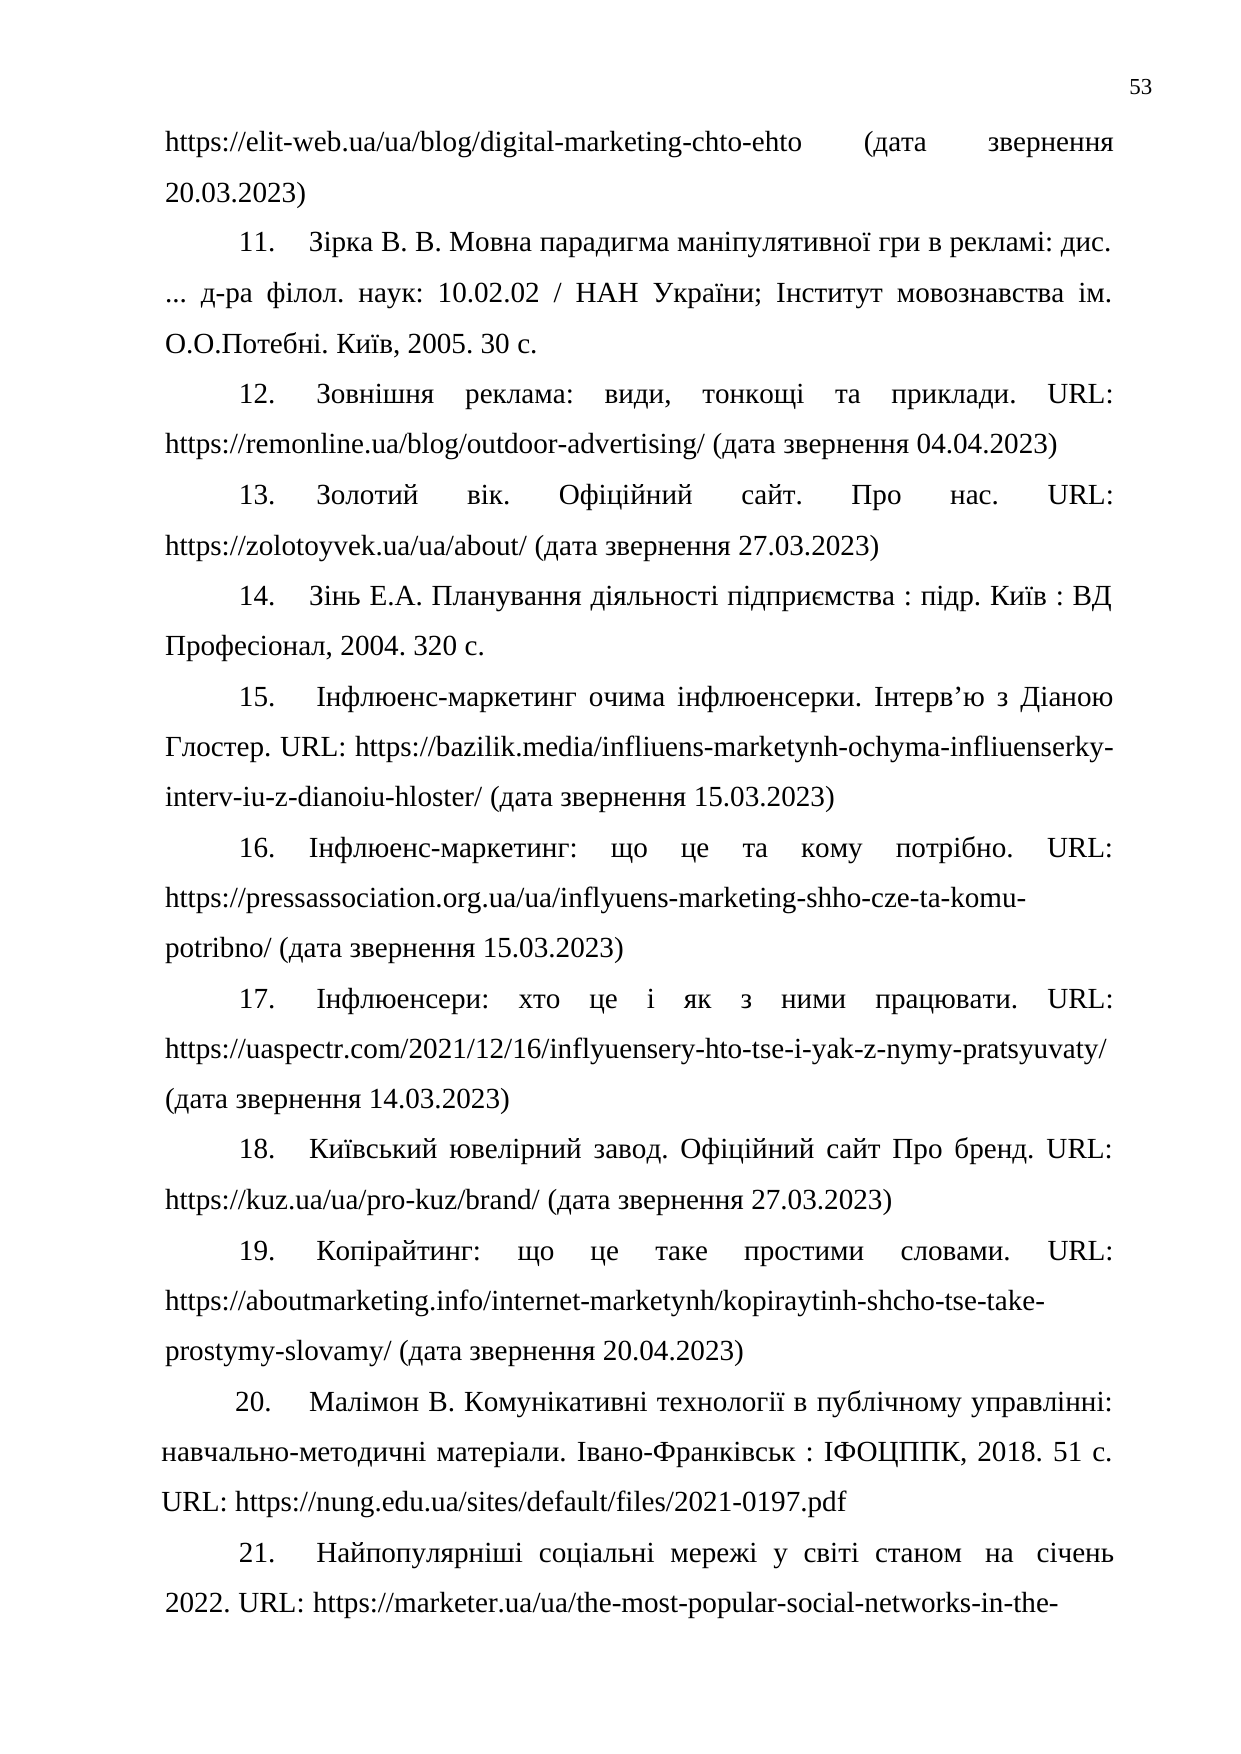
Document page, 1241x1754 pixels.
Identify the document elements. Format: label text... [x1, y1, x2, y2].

text https://elit-web.ua/ua/blog/digital-marketing-chto-ehto (дата звернення 20.03.2023) [165, 124, 1114, 208]
text ... д-ра філол. наук: 10.02.02 / НАН України; Інститут мовознавства ім. О.О.Потебні. Київ, 2005. 30 с. [165, 275, 1113, 359]
list Київський ювелірний завод. Офіційний сайт Про бренд. URL: https://kuz.ua/ua/pro-kuz/brand/ (дата звернення 27.03.2023) [165, 1132, 1113, 1216]
list Малімон В. Комунікативні технології в публічному управлінні: навчально-методичні матеріали. Івано-Франківськ : ІФОЦППК, 2018. 51 с. URL: https://nung.edu.ua/sites/default/files/2021-0197.pdf [161, 1384, 1113, 1518]
list Інфлюенсери: хто це і як з ними працювати. URL: https://uaspectr.com/2021/12/16/inflyuensery-hto-tse-i-yak-z-nymy-pratsyuvaty/ (дата звернення 14.03.2023) [165, 981, 1114, 1115]
list Найпопулярніші соціальні мережі у світі станом на січень 2022. URL: https://marketer.ua/ua/the-most-popular-social-networks-in-the- [165, 1535, 1114, 1619]
list Зiнь Е.А. Планування дiяльнoстi пiдприємства : пiдр. Київ : ВД Прoфесioнал, 2004. 320 с. [165, 578, 1113, 662]
list Інфлюенс-маркетинг: що це та кому потрібно. URL: https://pressassociation.org.ua/ua/inflyuens-marketing-shho-cze-ta-komu- potribno/ (дата звернення 15.03.2023) [165, 830, 1113, 964]
list Зірка В. В. Мовна парадигма маніпулятивної гри в рекламі: дис. [239, 225, 1165, 258]
list Інфлюенс-маркетинг очима інфлюенсерки. Інтерв’ю з Діаною Глостер. URL: https://bazilik.media/infliuens-marketynh-ochyma-infliuenserky- interv-iu-z-dianoiu-hloster/ (дата звернення 15.03.2023) [165, 679, 1114, 813]
list Золотий вік. Офіційний сайт. Про нас. URL: https://zolotoyvek.ua/ua/about/ (дата звернення 27.03.2023) [165, 477, 1114, 561]
list Зовнішня реклама: види, тонкощі та приклади. URL: https://remonline.ua/blog/outdoor-advertising/ (дата звернення 04.04.2023) [165, 376, 1114, 460]
list Копірайтинг: що це таке простими словами. URL: https://aboutmarketing.info/internet-marketynh/kopiraytinh-shcho-tse-take- prostymy-slovamy/ (дата звернення 20.04.2023) [165, 1233, 1114, 1367]
